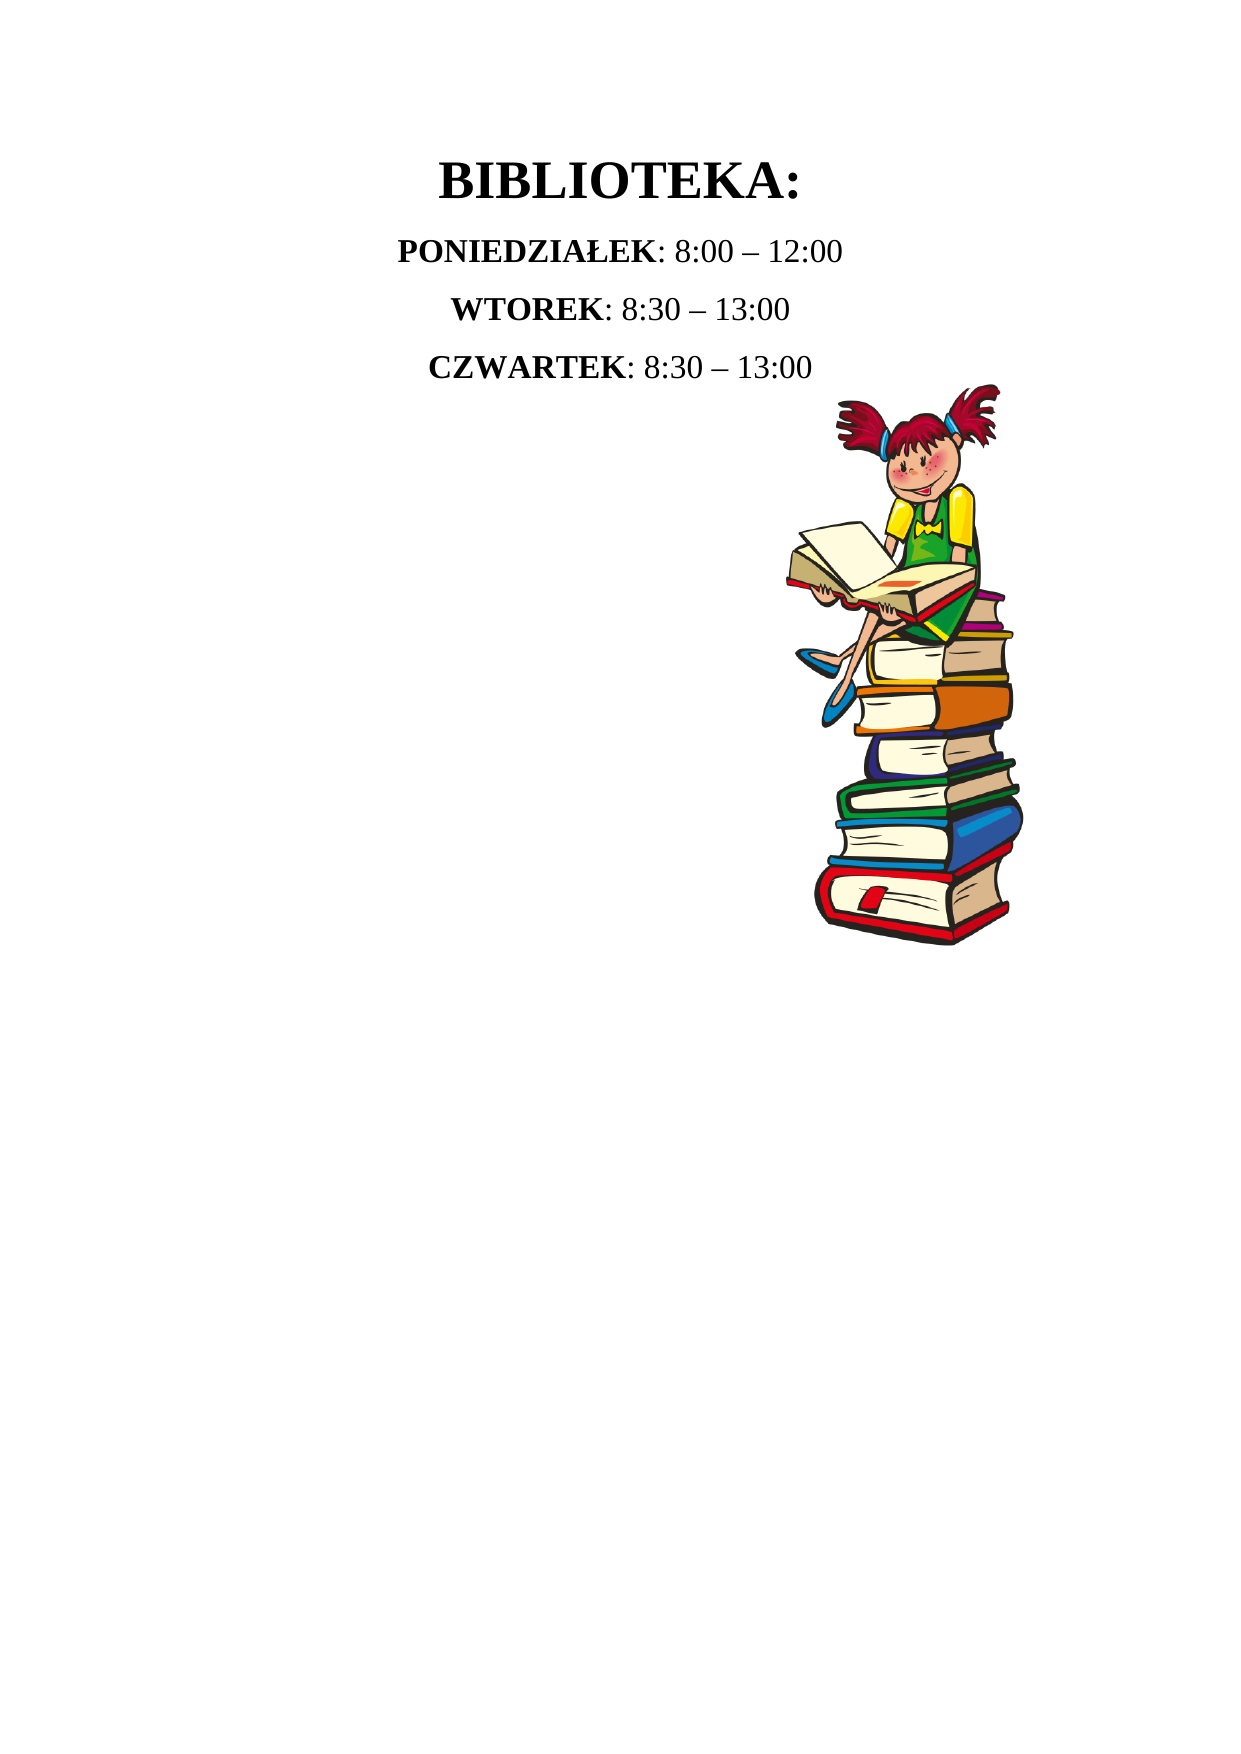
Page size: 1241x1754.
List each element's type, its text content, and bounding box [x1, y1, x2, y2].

text WTOREK: 8:30 – 13:00 [148, 289, 1093, 328]
text CZWARTEK: 8:30 – 13:00 [148, 347, 1093, 386]
picture [713, 386, 1093, 954]
text BIBLIOTEKA: [148, 148, 1093, 210]
text PONIEDZIAŁEK: 8:00 – 12:00 [148, 231, 1093, 270]
